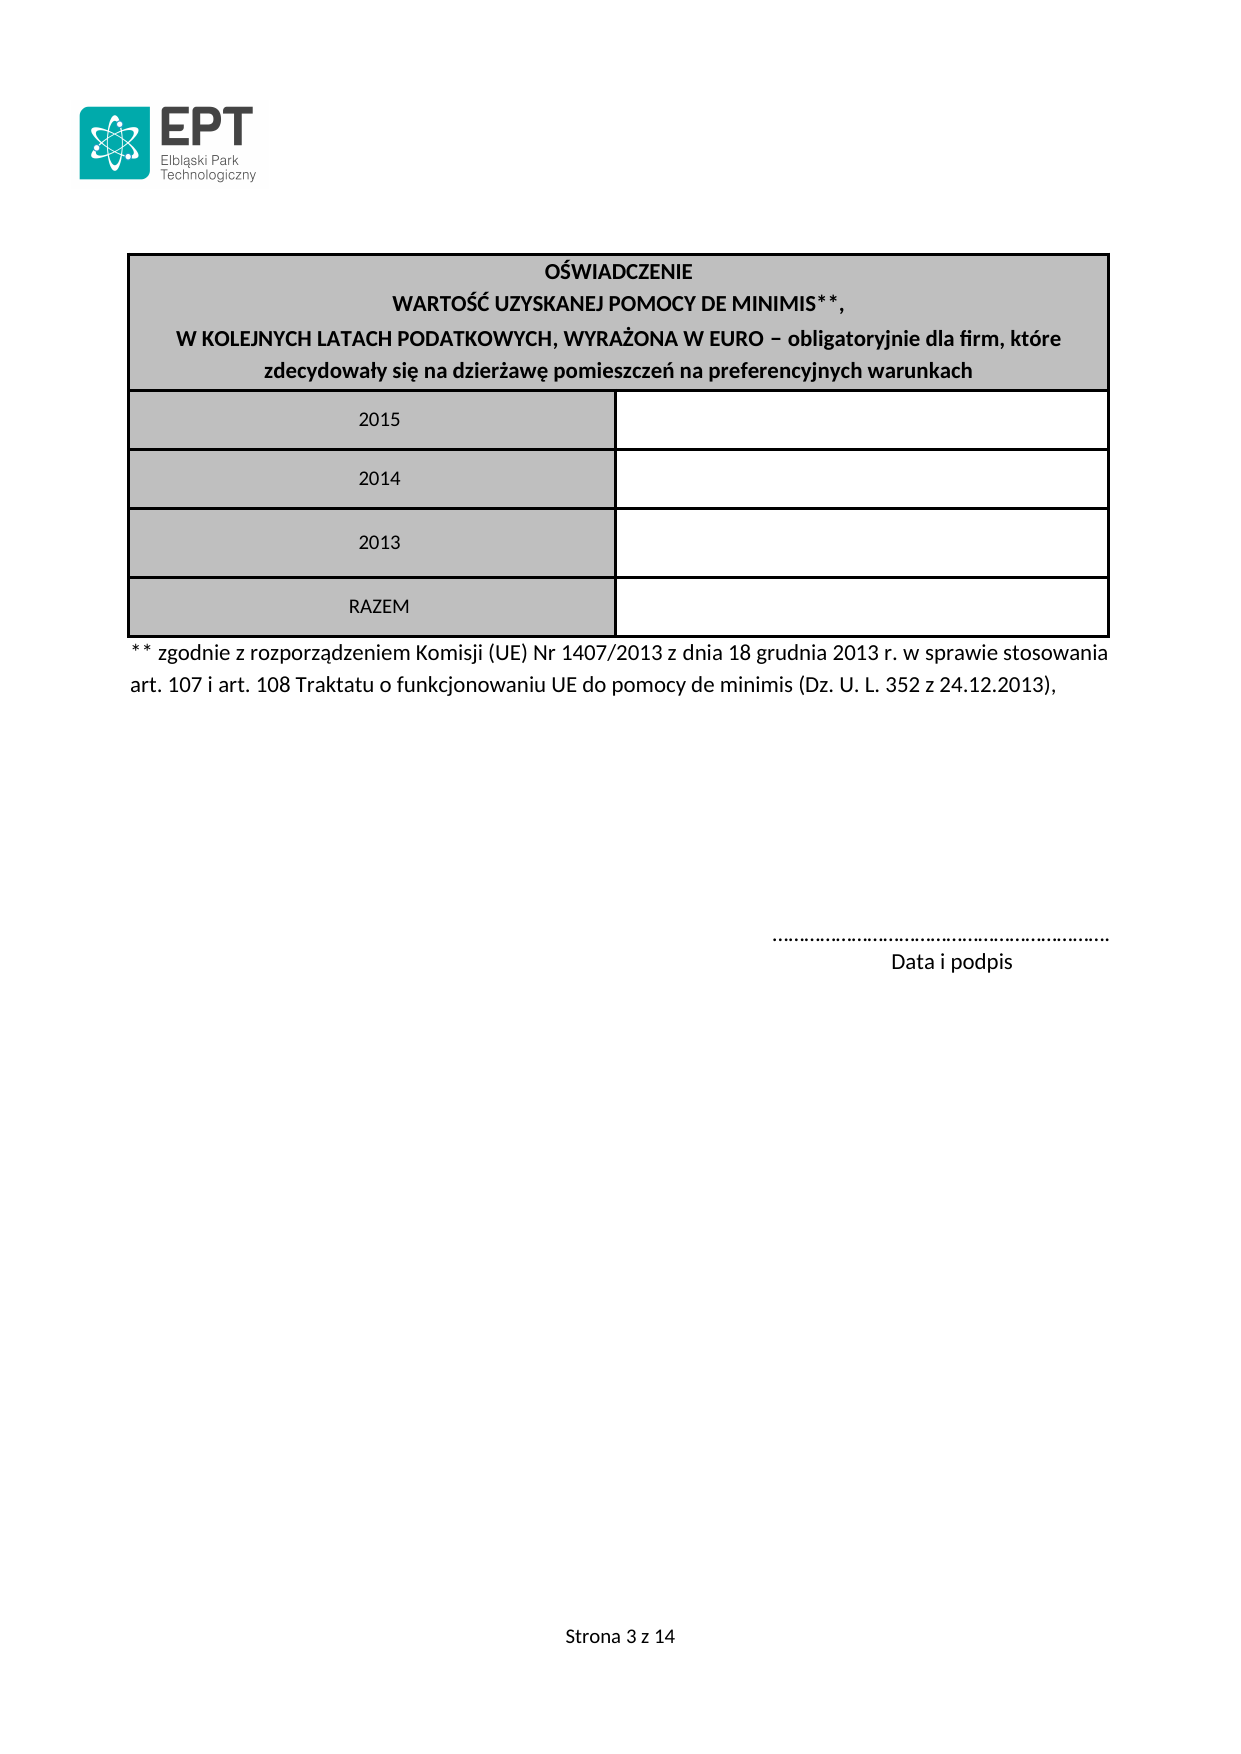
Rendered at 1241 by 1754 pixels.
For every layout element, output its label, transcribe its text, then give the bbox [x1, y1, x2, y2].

table_cell RAZEM [130, 579, 614, 635]
table_cell 2013 [130, 510, 614, 576]
table_cell [617, 510, 1107, 576]
table_header OŚWIADCZENIE WARTOŚĆ UZYSKANEJ POMOCY DE MINIMIS**, W KOLEJNYCH LATACH PODATKOWYCH, WYRAŻONA W EURO – obligatoryjnie dla firm, które zdecydowały się na dzierżawę pomieszczeń na preferencyjnych warunkach [130, 256, 1107, 389]
text ** zgodnie z rozporządzeniem Komisji (UE) Nr 1407/2013 z dnia 18 grudnia 2013 r. w sprawie stosowania art. 107 i art. 108 Traktatu o funkcjonowaniu UE do pomocy de minimis (Dz. U. L. 352 z 24.12.2013), [130, 638, 1110, 698]
picture [70, 100, 269, 189]
text ………………………………………………………. [130, 919, 1110, 947]
table_cell [617, 392, 1107, 448]
text Data i podpis [720, 947, 1110, 975]
table_cell [617, 579, 1107, 635]
table_cell [617, 451, 1107, 507]
table_cell 2015 [130, 392, 614, 448]
table_cell 2014 [130, 451, 614, 507]
